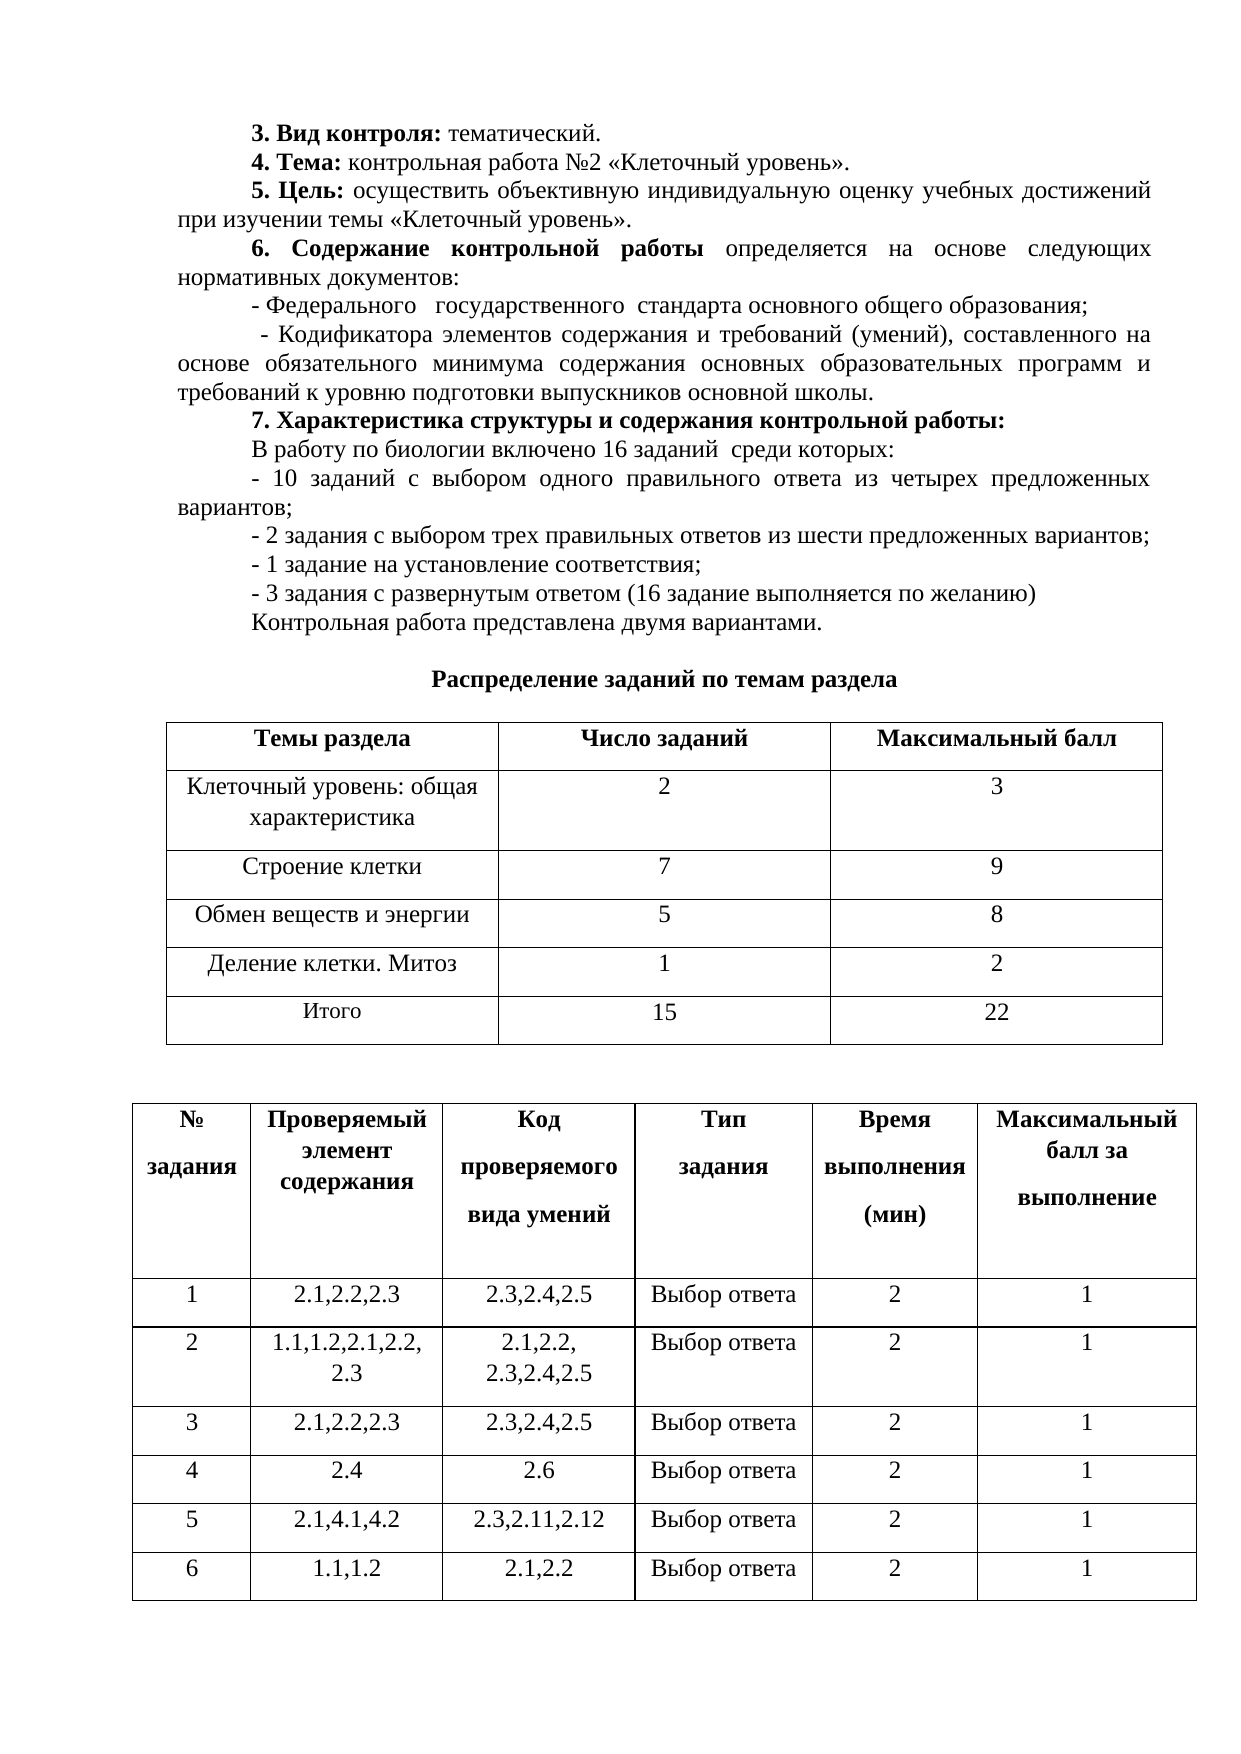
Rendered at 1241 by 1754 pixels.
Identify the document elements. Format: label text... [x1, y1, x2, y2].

text 3. Вид контроля: тематический. [177, 118, 1152, 147]
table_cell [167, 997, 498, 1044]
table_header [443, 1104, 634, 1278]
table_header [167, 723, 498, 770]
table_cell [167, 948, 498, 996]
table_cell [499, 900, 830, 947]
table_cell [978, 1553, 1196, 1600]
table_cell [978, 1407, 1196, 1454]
text - Кодификатора элементов содержания и требований (умений), составленного на основе обязательного минимума содержания основных образовательных программ и требований к уровню подготовки выпускников основной школы. [177, 319, 1152, 406]
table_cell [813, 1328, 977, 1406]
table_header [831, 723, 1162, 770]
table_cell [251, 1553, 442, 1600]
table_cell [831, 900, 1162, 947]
text - 10 заданий с выбором одного правильного ответа из четырех предложенных вариантов; [177, 463, 1152, 521]
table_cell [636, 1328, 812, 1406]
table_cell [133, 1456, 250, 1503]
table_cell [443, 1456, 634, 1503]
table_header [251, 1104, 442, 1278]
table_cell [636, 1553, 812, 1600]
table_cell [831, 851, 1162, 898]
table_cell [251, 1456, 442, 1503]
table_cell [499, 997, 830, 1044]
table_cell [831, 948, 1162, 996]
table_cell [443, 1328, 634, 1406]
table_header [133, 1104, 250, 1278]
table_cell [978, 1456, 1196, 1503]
text 5. Цель: осуществить объективную индивидуальную оценку учебных достижений при изучении темы «Клеточный уровень». [177, 176, 1152, 233]
text 7. Характеристика структуры и содержания контрольной работы: [177, 406, 1152, 434]
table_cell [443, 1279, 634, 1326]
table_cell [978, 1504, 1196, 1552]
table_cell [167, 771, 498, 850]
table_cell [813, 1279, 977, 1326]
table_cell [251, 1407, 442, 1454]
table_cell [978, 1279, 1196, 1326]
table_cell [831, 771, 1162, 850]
text Контрольная работа представлена двумя вариантами. [177, 607, 1152, 636]
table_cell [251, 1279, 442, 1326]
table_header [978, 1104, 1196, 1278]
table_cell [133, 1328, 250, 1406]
text - Федерального государственного стандарта основного общего образования; [177, 291, 1152, 319]
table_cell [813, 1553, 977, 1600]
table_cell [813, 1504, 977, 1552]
text 6. Содержание контрольной работы определяется на основе следующих нормативных документов: [177, 233, 1152, 291]
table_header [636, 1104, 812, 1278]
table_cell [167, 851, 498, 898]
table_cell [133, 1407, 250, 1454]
text - 1 задание на установление соответствия; [177, 549, 1152, 578]
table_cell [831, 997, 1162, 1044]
text В работу по биологии включено 16 заданий среди которых: [177, 434, 1152, 463]
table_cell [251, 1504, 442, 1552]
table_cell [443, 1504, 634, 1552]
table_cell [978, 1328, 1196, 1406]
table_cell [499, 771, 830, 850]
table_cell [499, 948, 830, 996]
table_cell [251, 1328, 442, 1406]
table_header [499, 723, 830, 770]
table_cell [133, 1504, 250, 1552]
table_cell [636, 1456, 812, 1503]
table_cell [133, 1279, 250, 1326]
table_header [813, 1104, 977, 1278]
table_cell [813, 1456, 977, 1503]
text - 3 задания с развернутым ответом (16 задание выполняется по желанию) [177, 578, 1152, 607]
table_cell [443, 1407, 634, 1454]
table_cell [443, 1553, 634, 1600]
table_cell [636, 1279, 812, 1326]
text - 2 задания с выбором трех правильных ответов из шести предложенных вариантов; [177, 521, 1152, 549]
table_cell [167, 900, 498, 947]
text 4. Тема: контрольная работа №2 «Клеточный уровень». [177, 147, 1152, 176]
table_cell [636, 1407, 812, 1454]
text Распределение заданий по темам раздела [177, 664, 1152, 693]
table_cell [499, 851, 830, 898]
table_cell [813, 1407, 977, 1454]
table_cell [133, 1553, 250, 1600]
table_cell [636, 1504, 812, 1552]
